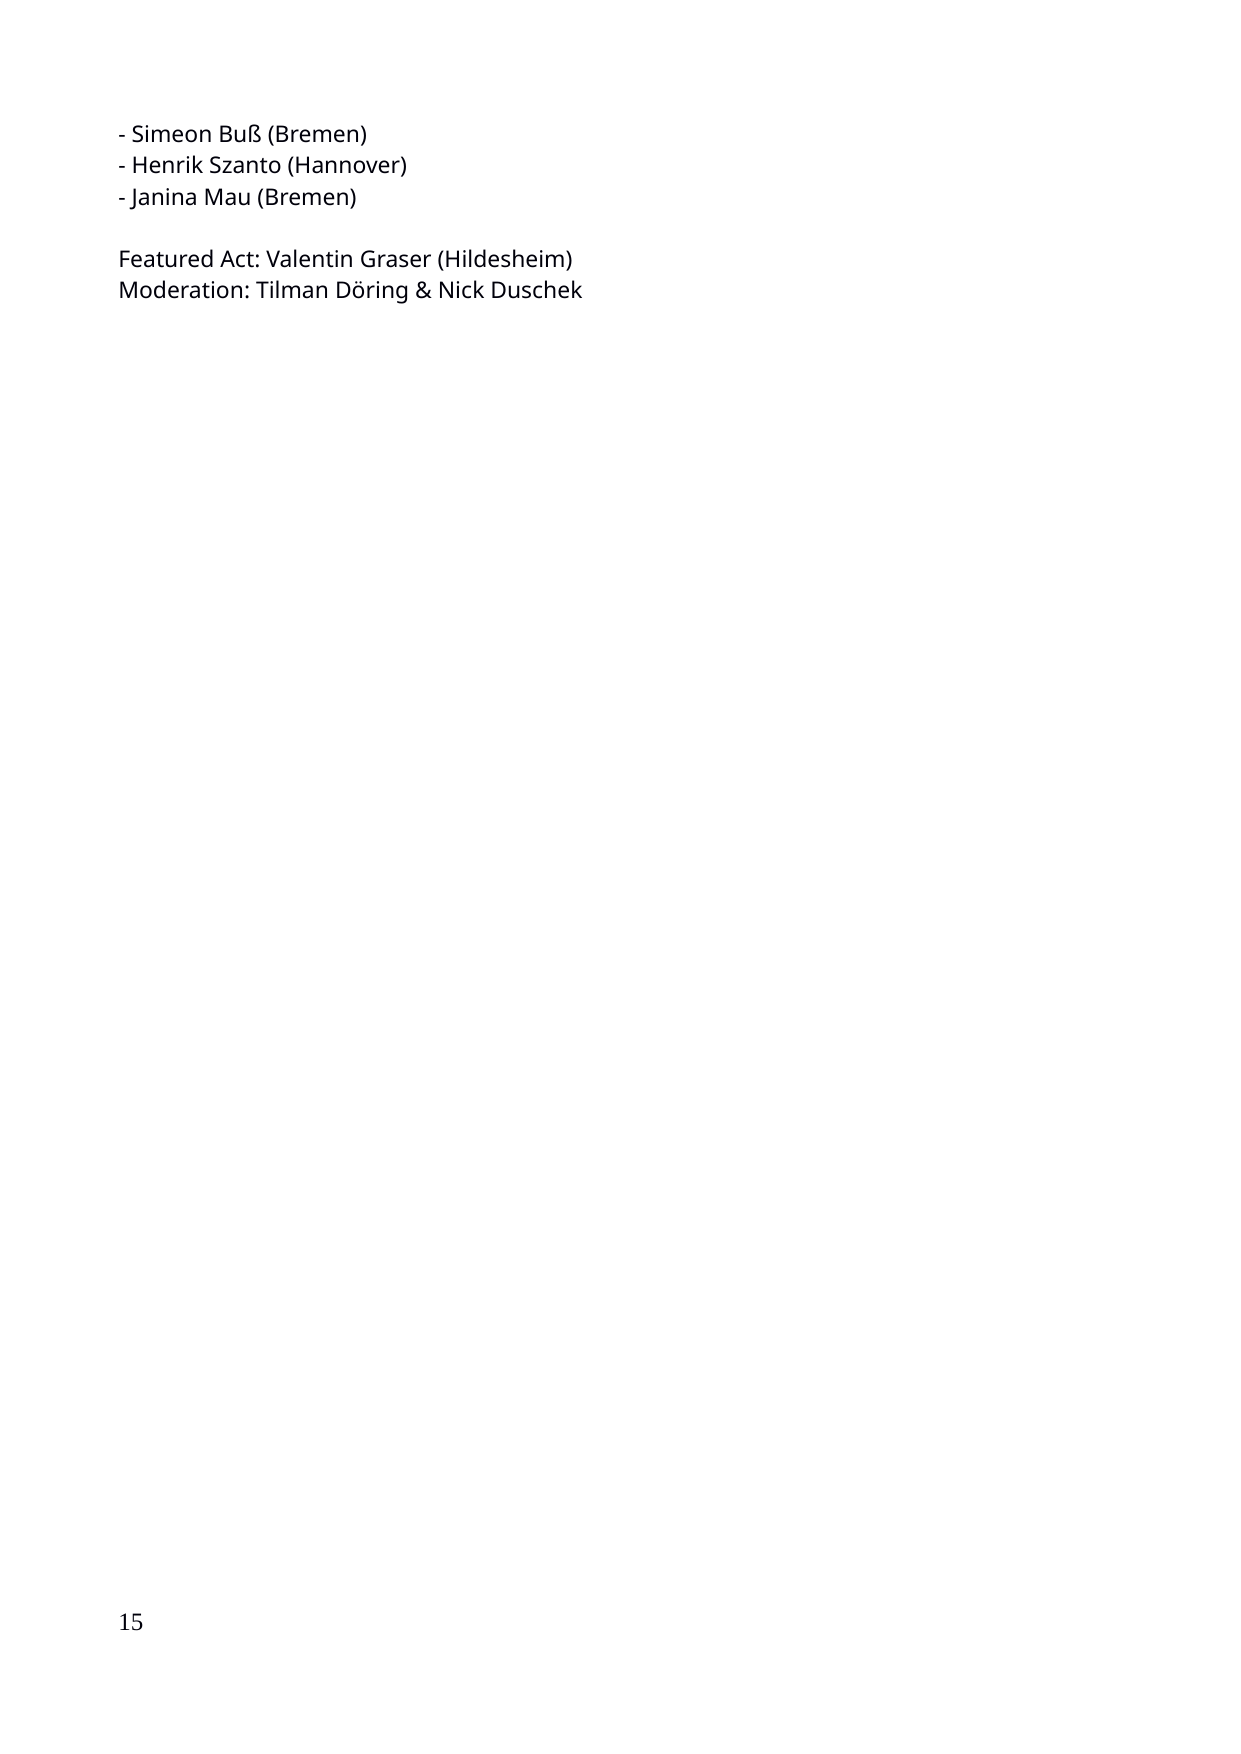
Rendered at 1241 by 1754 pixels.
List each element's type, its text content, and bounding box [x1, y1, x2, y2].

text - Henrik Szanto (Hannover) [118, 149, 1122, 181]
text Featured Act: Valentin Graser (Hildesheim) [118, 243, 1122, 274]
text - Janina Mau (Bremen) [118, 181, 1122, 212]
text Moderation: Tilman Döring & Nick Duschek [118, 274, 1122, 306]
text - Simeon Buß (Bremen) [118, 118, 1122, 149]
